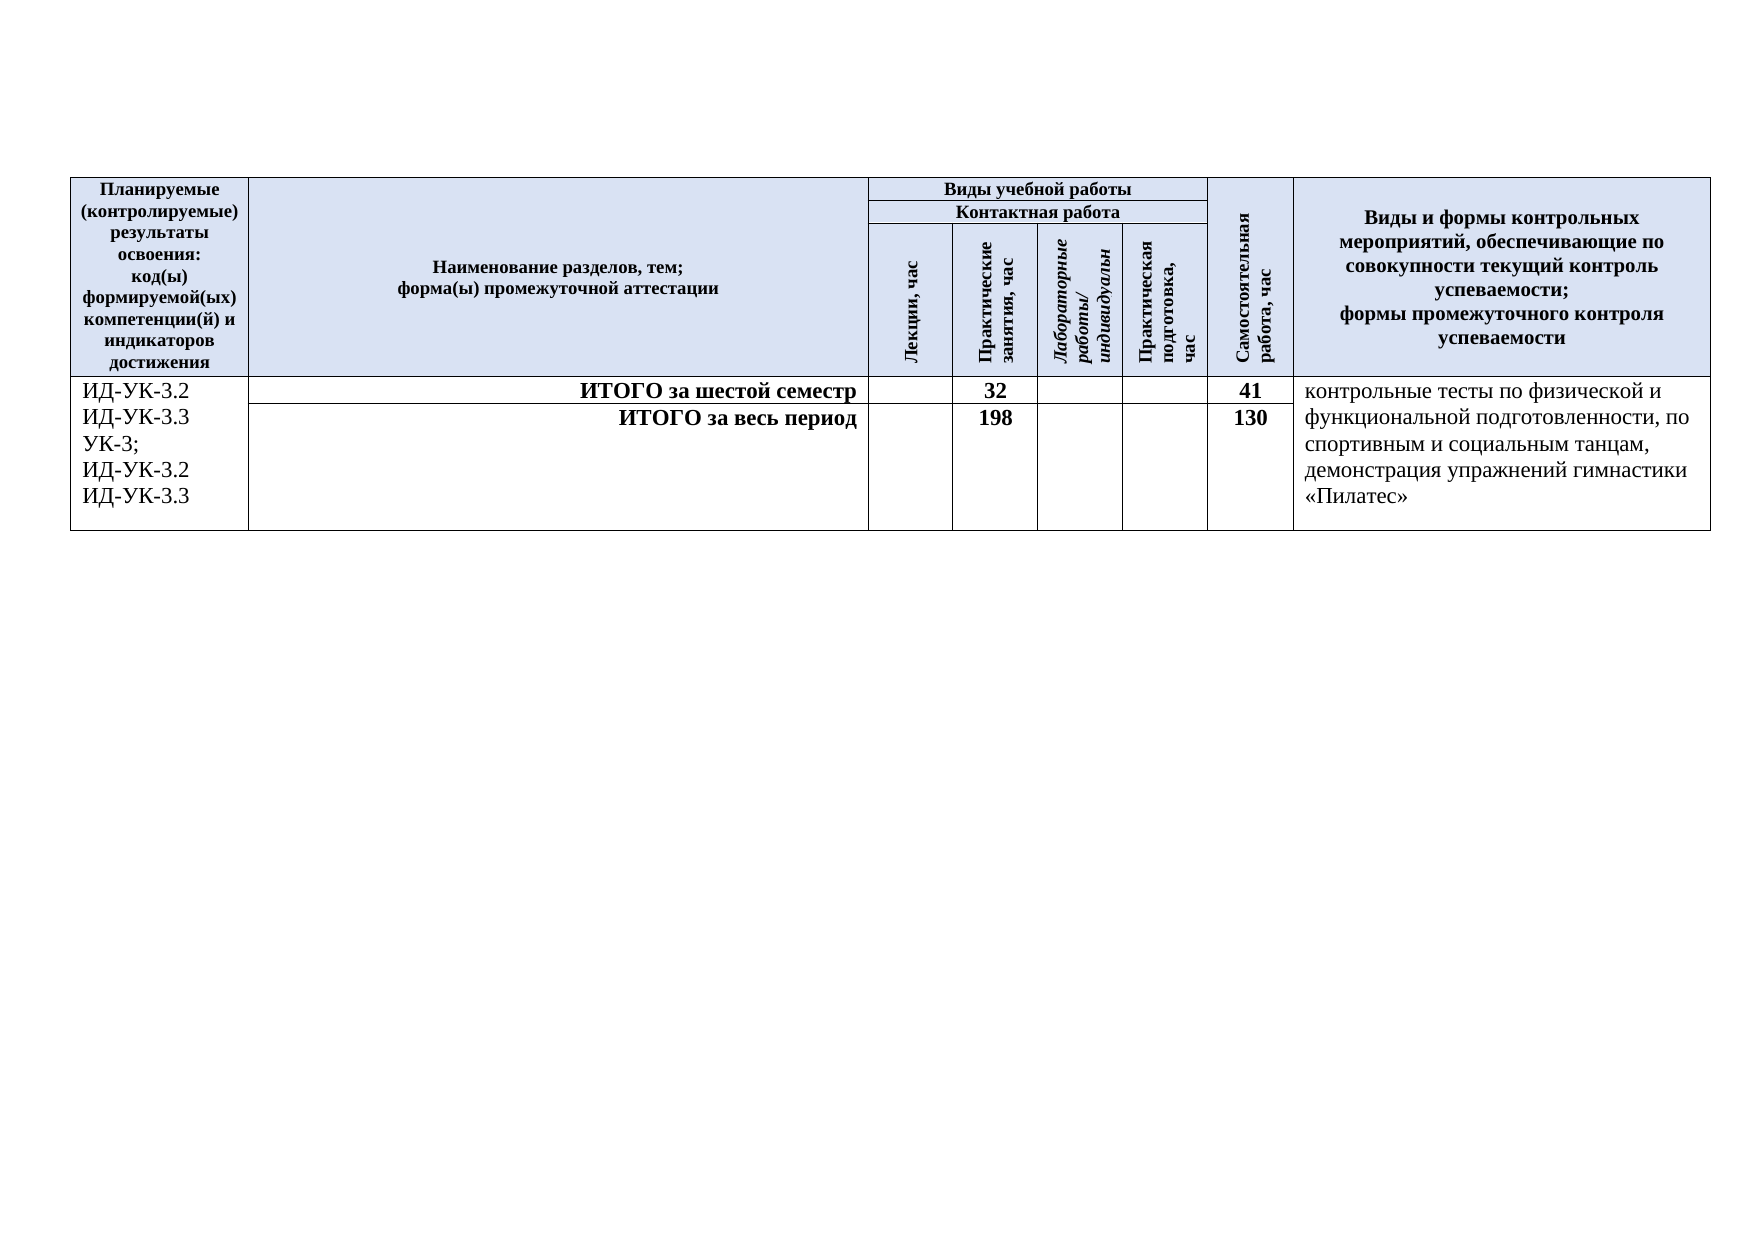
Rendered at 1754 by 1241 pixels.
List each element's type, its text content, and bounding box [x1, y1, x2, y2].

table_header Наименование разделов, тем; форма(ы) промежуточной аттестации [249, 178, 868, 376]
table_cell [1123, 377, 1207, 403]
table_header Виды учебной работы [869, 178, 1207, 200]
table_cell ИТОГО за шестой семестр [249, 377, 868, 403]
table_cell [869, 377, 952, 403]
table_cell [1038, 377, 1122, 403]
table_cell 198 [953, 404, 1037, 530]
table_cell 32 [953, 377, 1037, 403]
table_cell Практические занятия, час [953, 224, 1037, 376]
table_cell Практическая подготовка, час [1123, 224, 1207, 376]
table_cell Контактная работа [869, 201, 1207, 222]
table_cell Лекции, час [869, 224, 952, 376]
table_cell Лабораторные работы/ индивидуальные занятия, час [1038, 224, 1122, 376]
table_header Виды и формы контрольных мероприятий, обеспечивающие по совокупности текущий контроль успеваемости; формы промежуточного контроля успеваемости [1294, 178, 1710, 376]
table_cell 130 [1208, 404, 1293, 530]
table_cell [1123, 404, 1207, 530]
table_cell [1038, 404, 1122, 530]
table_cell ИТОГО за весь период [249, 404, 868, 530]
table_cell [869, 404, 952, 530]
table_cell 41 [1208, 377, 1293, 403]
table_header Самостоятельная работа, час [1208, 178, 1293, 376]
table_header Планируемые (контролируемые) результаты освоения: код(ы) формируемой(ых) компетенции(й) и индикаторов достижения компетенций [71, 178, 248, 376]
